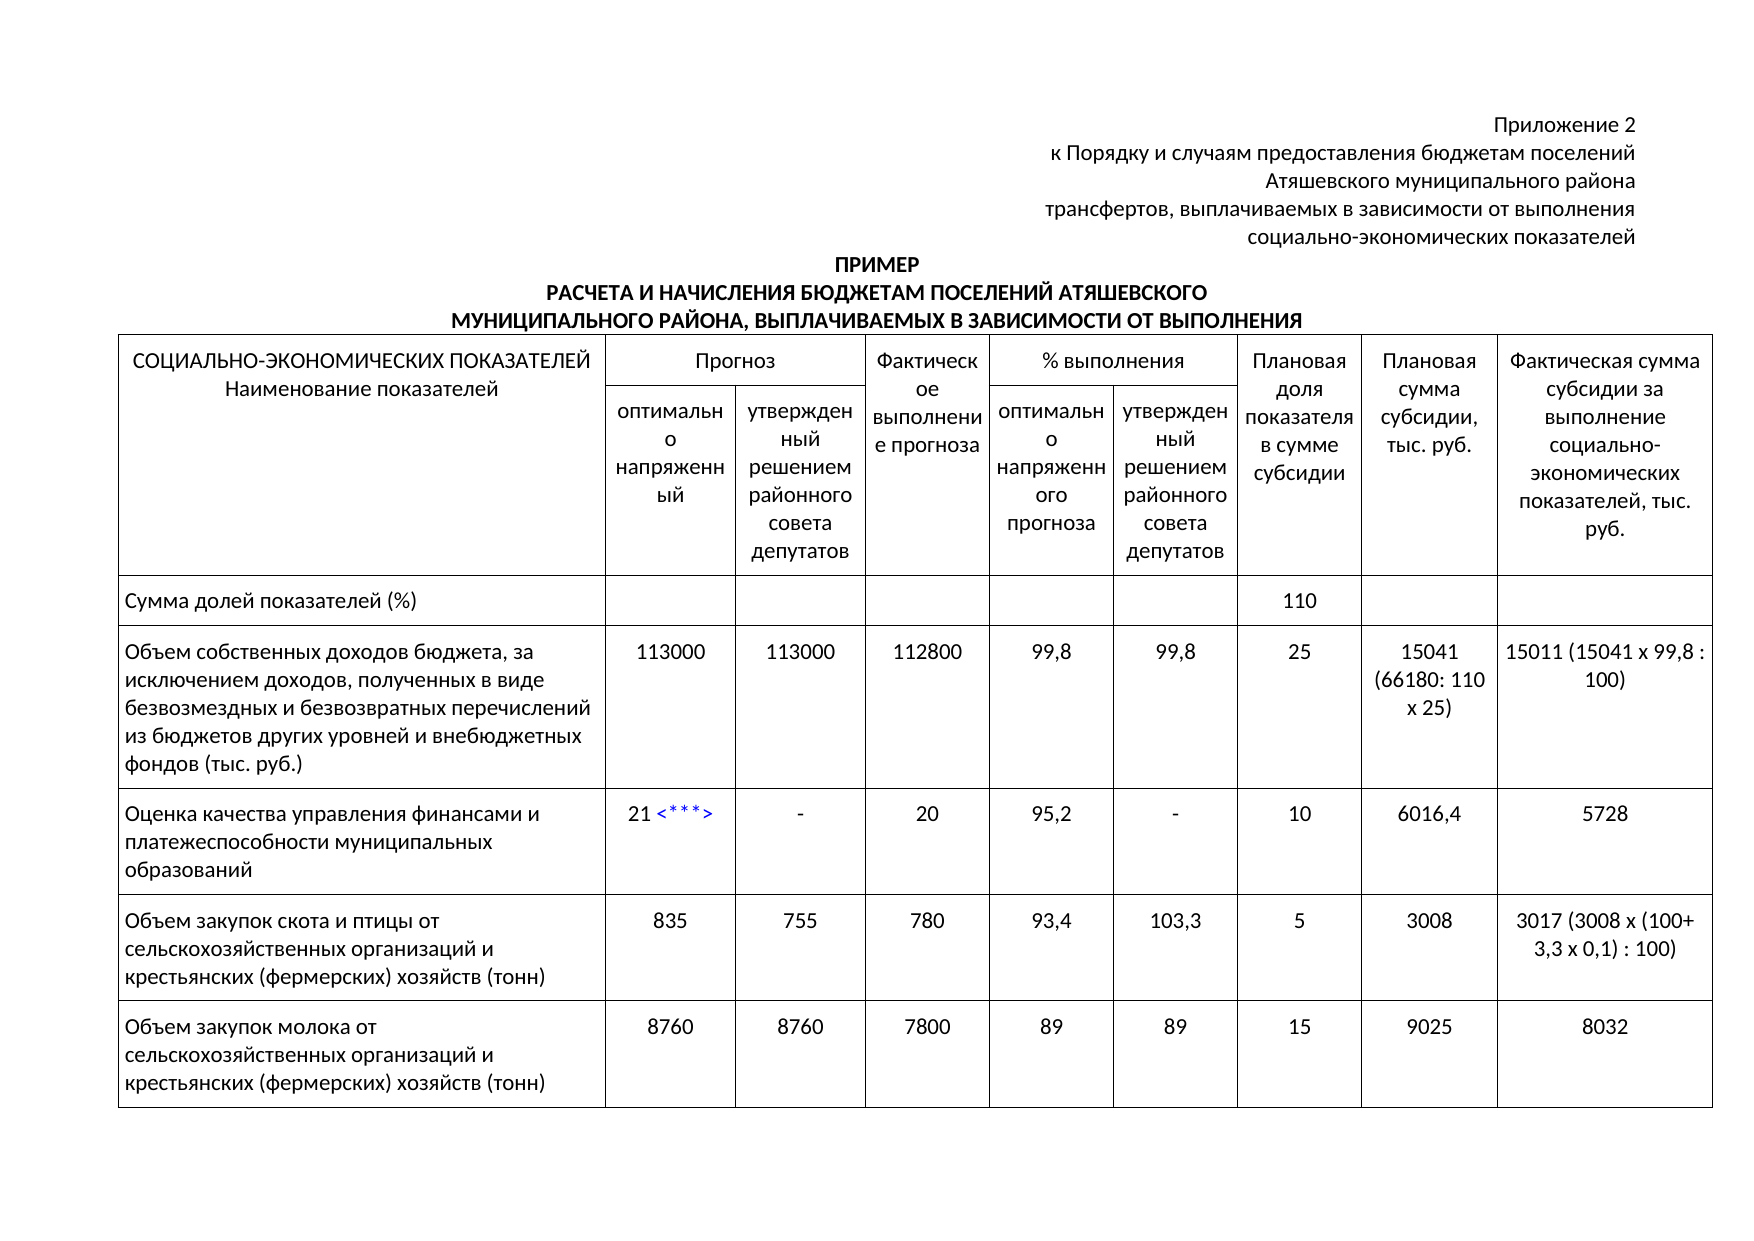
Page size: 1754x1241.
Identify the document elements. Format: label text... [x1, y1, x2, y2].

table_header Прогноз [606, 335, 865, 384]
table_cell оптимально напряженный [606, 386, 735, 575]
table_cell 8760 [736, 1001, 865, 1107]
title ПРИМЕР [118, 250, 1636, 278]
text трансфертов, выплачиваемых в зависимости от выполнения [118, 194, 1636, 222]
table_cell 8032 [1498, 1001, 1712, 1107]
table_cell 5 [1238, 895, 1361, 1000]
table_cell [736, 576, 865, 625]
table_cell утвержденный решением районного совета депутатов [736, 386, 865, 575]
table_cell [1498, 576, 1712, 625]
table_cell Оценка качества управления финансами и платежеспособности муниципальных образований [119, 789, 605, 894]
table_cell - [1114, 789, 1237, 894]
table_cell [606, 576, 735, 625]
table_cell 89 [990, 1001, 1113, 1107]
table_cell утвержденный решением районного совета депутатов [1114, 386, 1237, 575]
title МУНИЦИПАЛЬНОГО РАЙОНА, ВЫПЛАЧИВАЕМЫХ В ЗАВИСИМОСТИ ОТ ВЫПОЛНЕНИЯ [118, 306, 1636, 334]
table_cell 15 [1238, 1001, 1361, 1107]
table_cell 835 [606, 895, 735, 1000]
table_cell 25 [1238, 626, 1361, 788]
table_cell 780 [866, 895, 989, 1000]
text Атяшевского муниципального района [118, 166, 1636, 194]
table_cell [1114, 576, 1237, 625]
table_cell - [736, 789, 865, 894]
table_cell [1362, 576, 1497, 625]
table_cell 103,3 [1114, 895, 1237, 1000]
table_cell 5728 [1498, 789, 1712, 894]
table_cell 112800 [866, 626, 989, 788]
text Приложение 2 [118, 110, 1636, 138]
table_cell 9025 [1362, 1001, 1497, 1107]
table_cell 8760 [606, 1001, 735, 1107]
table_cell 15011 (15041 x 99,8 : 100) [1498, 626, 1712, 788]
table_cell 113000 [736, 626, 865, 788]
table_cell Объем закупок молока от сельскохозяйственных организаций и крестьянских (фермерских) хозяйств (тонн) [119, 1001, 605, 1107]
table_cell Сумма долей показателей (%) [119, 576, 605, 625]
table_header Плановая доля показателя в сумме субсидии [1238, 335, 1361, 575]
table_cell [866, 576, 989, 625]
table_cell 110 [1238, 576, 1361, 625]
table_cell 113000 [606, 626, 735, 788]
title РАСЧЕТА И НАЧИСЛЕНИЯ БЮДЖЕТАМ ПОСЕЛЕНИЙ АТЯШЕВСКОГО [118, 278, 1636, 306]
table_cell [990, 576, 1113, 625]
table_header Фактическое выполнение прогноза [866, 335, 989, 575]
table_header СОЦИАЛЬНО-ЭКОНОМИЧЕСКИХ ПОКАЗАТЕЛЕЙ Наименование показателей [119, 335, 605, 575]
table_cell 6016,4 [1362, 789, 1497, 894]
text к Порядку и случаям предоставления бюджетам поселений [118, 138, 1636, 166]
table_cell 3017 (3008 x (100+ 3,3 x 0,1) : 100) [1498, 895, 1712, 1000]
table_header Плановая сумма субсидии, тыс. руб. [1362, 335, 1497, 575]
table_cell 21 <***> [606, 789, 735, 894]
table_header Фактическая сумма субсидии за выполнение социально-экономических показателей, тыс. руб. [1498, 335, 1712, 575]
table_cell 20 [866, 789, 989, 894]
table_cell 3008 [1362, 895, 1497, 1000]
table_cell 93,4 [990, 895, 1113, 1000]
table_cell оптимально напряженного прогноза [990, 386, 1113, 575]
table_cell 95,2 [990, 789, 1113, 894]
table_cell Объем закупок скота и птицы от сельскохозяйственных организаций и крестьянских (фермерских) хозяйств (тонн) [119, 895, 605, 1000]
table_header % выполнения [990, 335, 1237, 384]
table_cell 7800 [866, 1001, 989, 1107]
table_cell 15041 (66180: 110 x 25) [1362, 626, 1497, 788]
table_cell 99,8 [990, 626, 1113, 788]
table_cell 10 [1238, 789, 1361, 894]
text социально-экономических показателей [118, 222, 1636, 250]
table_cell Объем собственных доходов бюджета, за исключением доходов, полученных в виде безвозмездных и безвозвратных перечислений из бюджетов других уровней и внебюджетных фондов (тыс. руб.) [119, 626, 605, 788]
table_cell 89 [1114, 1001, 1237, 1107]
table_cell 755 [736, 895, 865, 1000]
table_cell 99,8 [1114, 626, 1237, 788]
